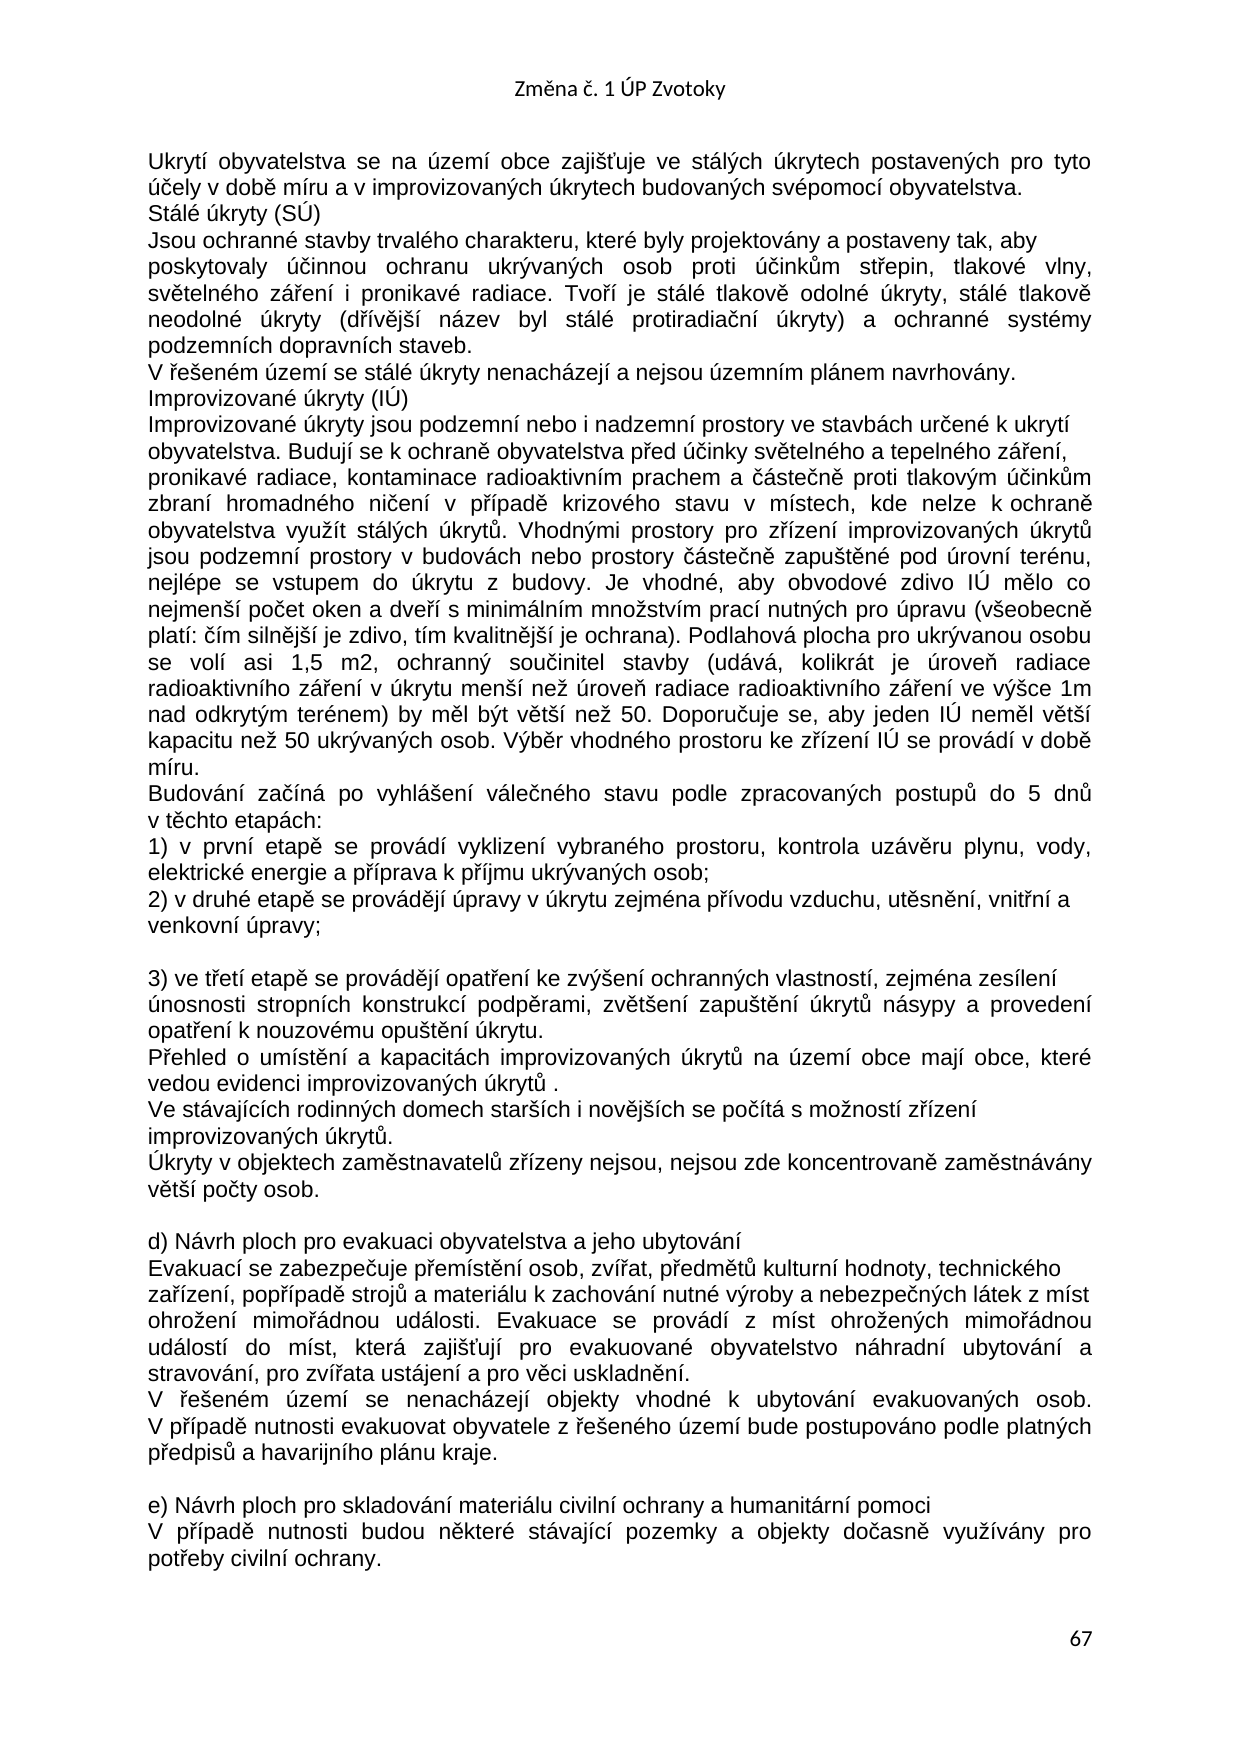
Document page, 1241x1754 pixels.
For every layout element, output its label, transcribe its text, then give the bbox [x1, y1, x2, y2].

text Improvizované úkryty jsou podzemní nebo i nadzemní prostory ve stavbách určené k ukrytí [148, 411, 1092, 438]
text Přehled o umístění a kapacitách improvizovaných úkrytů na území obce mají obce, které vedou evidenci improvizovaných úkrytů . [148, 1044, 1092, 1096]
text d) Návrh ploch pro evakuaci obyvatelstva a jeho ubytování [148, 1228, 1092, 1254]
text Jsou ochranné stavby trvalého charakteru, které byly projektovány a postaveny tak, aby [148, 227, 1092, 253]
text Improvizované úkryty (IÚ) [148, 385, 1092, 411]
text Ukrytí obyvatelstva se na území obce zajišťuje ve stálých úkrytech postavených pro tyto účely v době míru a v improvizovaných úkrytech budovaných svépomocí obyvatelstva. [148, 148, 1092, 200]
text venkovní úpravy; [148, 912, 1092, 938]
text V řešeném území se nenacházejí objekty vhodné k ubytování evakuovaných osob. V případě nutnosti evakuovat obyvatele z řešeného území bude postupováno podle platných předpisů a havarijního plánu kraje. [148, 1386, 1092, 1465]
text Stálé úkryty (SÚ) [148, 200, 1092, 227]
text Evakuací se zabezpečuje přemístění osob, zvířat, předmětů kulturní hodnoty, technického [148, 1254, 1092, 1281]
text 1) v první etapě se provádí vyklizení vybraného prostoru, kontrola uzávěru plynu, vody, elektrické energie a příprava k příjmu ukrývaných osob; [148, 833, 1092, 886]
text V řešeném území se stálé úkryty nenacházejí a nejsou územním plánem navrhovány. [148, 358, 1092, 385]
text obyvatelstva. Budují se k ochraně obyvatelstva před účinky světelného a tepelného záření, [148, 438, 1092, 464]
text ohrožení mimořádnou události. Evakuace se provádí z míst ohrožených mimořádnou událostí do míst, která zajišťují pro evakuované obyvatelstvo náhradní ubytování a stravování, pro zvířata ustájení a pro věci uskladnění. [148, 1307, 1092, 1386]
text poskytovaly účinnou ochranu ukrývaných osob proti účinkům střepin, tlakové vlny, světelného záření i pronikavé radiace. Tvoří je stálé tlakově odolné úkryty, stálé tlakově neodolné úkryty (dřívější název byl stálé protiradiační úkryty) a ochranné systémy podzemních dopravních staveb. [148, 253, 1092, 358]
text Ve stávajících rodinných domech starších i novějších se počítá s možností zřízení [148, 1096, 1092, 1123]
text 2) v druhé etapě se provádějí úpravy v úkrytu zejména přívodu vzduchu, utěsnění, vnitřní a [148, 886, 1092, 912]
text únosnosti stropních konstrukcí podpěrami, zvětšení zapuštění úkrytů násypy a provedení opatření k nouzovému opuštění úkrytu. [148, 991, 1092, 1044]
text Budování začíná po vyhlášení válečného stavu podle zpracovaných postupů do 5 dnů v těchto etapách: [148, 780, 1092, 833]
text improvizovaných úkrytů. [148, 1123, 1092, 1149]
text zařízení, popřípadě strojů a materiálu k zachování nutné výroby a nebezpečných látek z míst [148, 1281, 1092, 1307]
text V případě nutnosti budou některé stávající pozemky a objekty dočasně využívány pro potřeby civilní ochrany. [148, 1518, 1092, 1571]
text pronikavé radiace, kontaminace radioaktivním prachem a částečně proti tlakovým účinkům zbraní hromadného ničení v případě krizového stavu v místech, kde nelze k ochraně obyvatelstva využít stálých úkrytů. Vhodnými prostory pro zřízení improvizovaných úkrytů jsou podzemní prostory v budovách nebo prostory částečně zapuštěné pod úrovní terénu, nejlépe se vstupem do úkrytu z budovy. Je vhodné, aby obvodové zdivo IÚ mělo co nejmenší počet oken a dveří s minimálním množstvím prací nutných pro úpravu (všeobecně platí: čím silnější je zdivo, tím kvalitnější je ochrana). Podlahová plocha pro ukrývanou osobu se volí asi 1,5 m2, ochranný součinitel stavby (udává, kolikrát je úroveň radiace radioaktivního záření v úkrytu menší než úroveň radiace radioaktivního záření ve výšce 1m nad odkrytým terénem) by měl být větší než 50. Doporučuje se, aby jeden IÚ neměl větší kapacitu než 50 ukrývaných osob. Výběr vhodného prostoru ke zřízení IÚ se provádí v době míru. [148, 464, 1092, 780]
text 3) ve třetí etapě se provádějí opatření ke zvýšení ochranných vlastností, zejména zesílení [148, 965, 1092, 991]
text Úkryty v objektech zaměstnavatelů zřízeny nejsou, nejsou zde koncentrovaně zaměstnávány větší počty osob. [148, 1149, 1092, 1202]
text e) Návrh ploch pro skladování materiálu civilní ochrany a humanitární pomoci [148, 1492, 1092, 1518]
